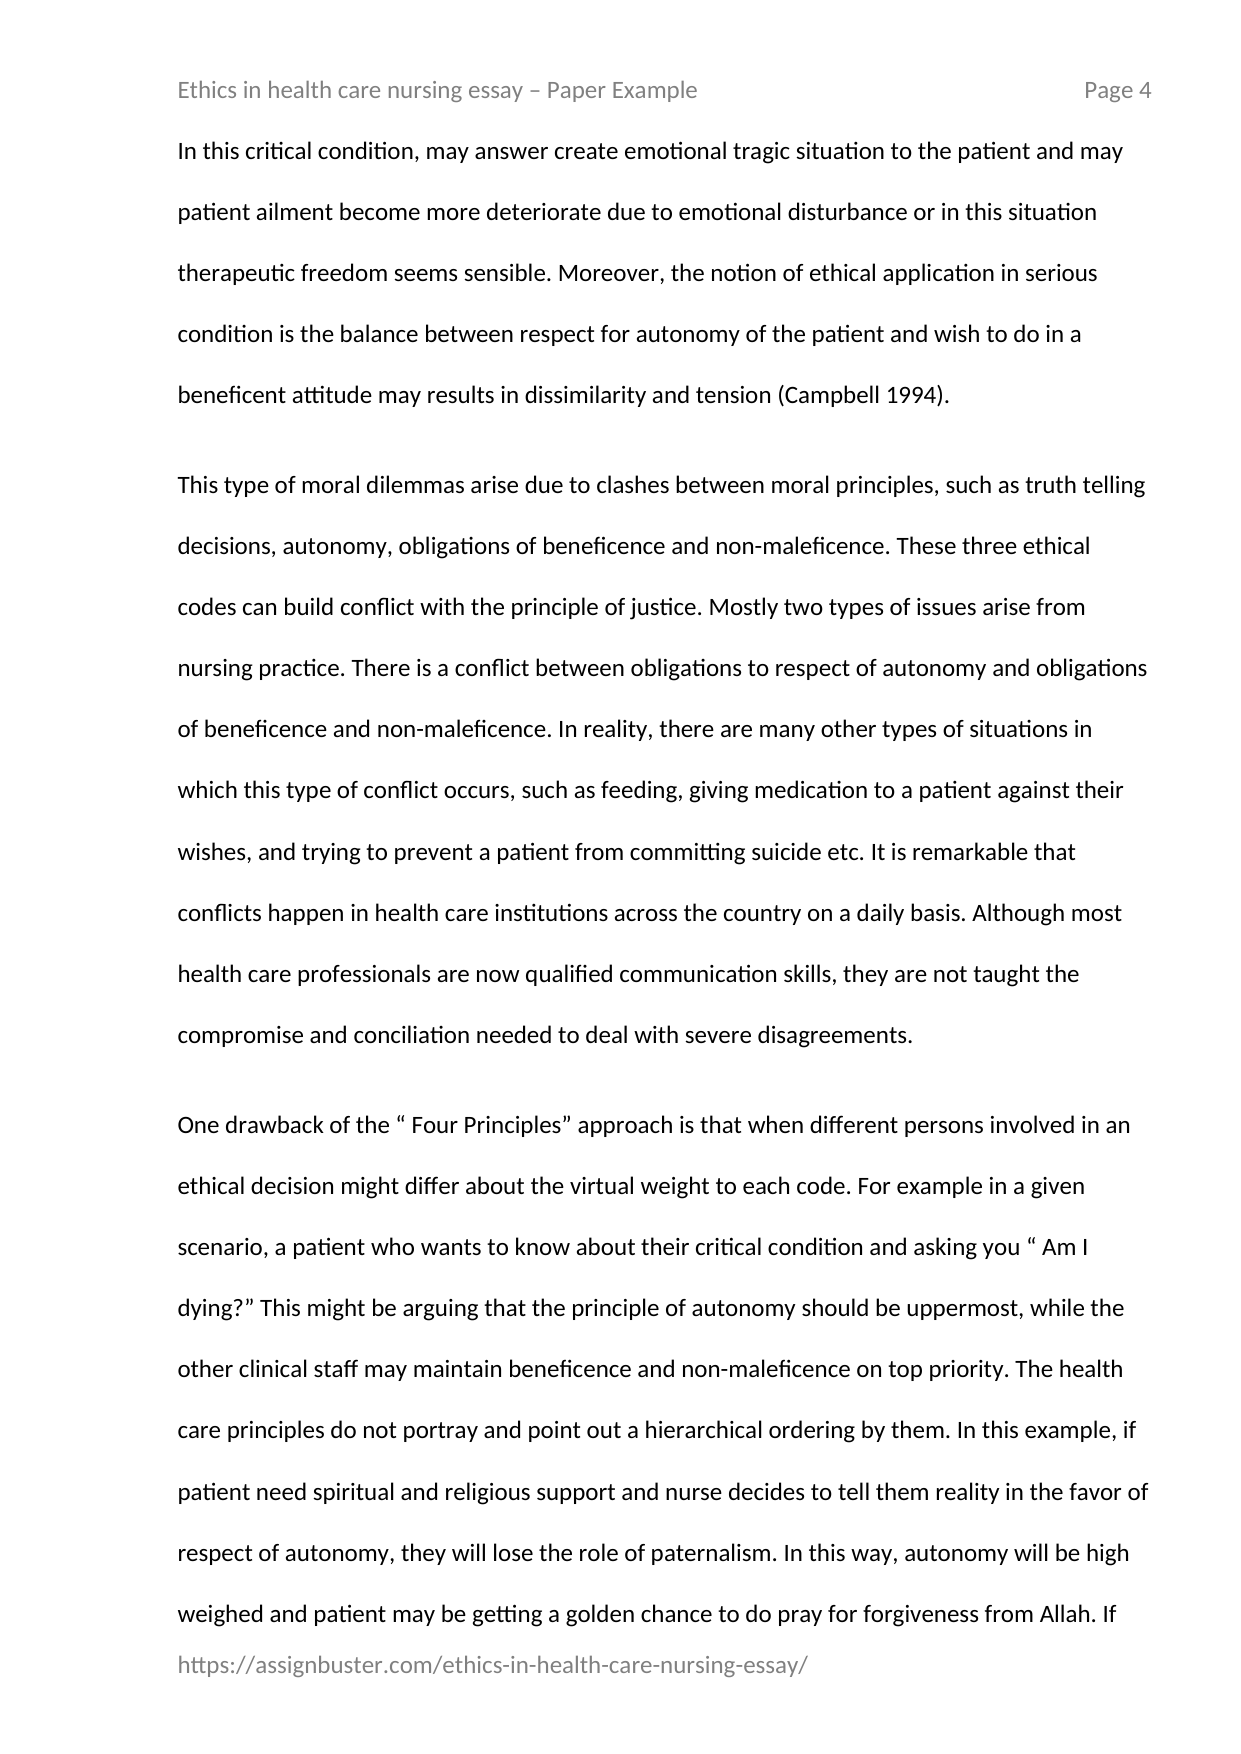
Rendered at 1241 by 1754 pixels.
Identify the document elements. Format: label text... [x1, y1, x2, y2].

text This type of moral dilemmas arise due to clashes between moral principles, such as truth telling decisions, autonomy, obligations of beneficence and non-maleficence. These three ethical codes can build conflict with the principle of justice. Mostly two types of issues arise from nursing practice. There is a conflict between obligations to respect of autonomy and obligations of beneficence and non-maleficence. In reality, there are many other types of situations in which this type of conflict occurs, such as feeding, giving medication to a patient against their wishes, and trying to prevent a patient from committing suicide etc. It is remarkable that conflicts happen in health care institutions across the country on a daily basis. Although most health care professionals are now qualified communication skills, they are not taught the compromise and conciliation needed to deal with severe disagreements. [177, 469, 1152, 1049]
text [177, 1109, 1152, 1628]
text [177, 135, 1152, 409]
